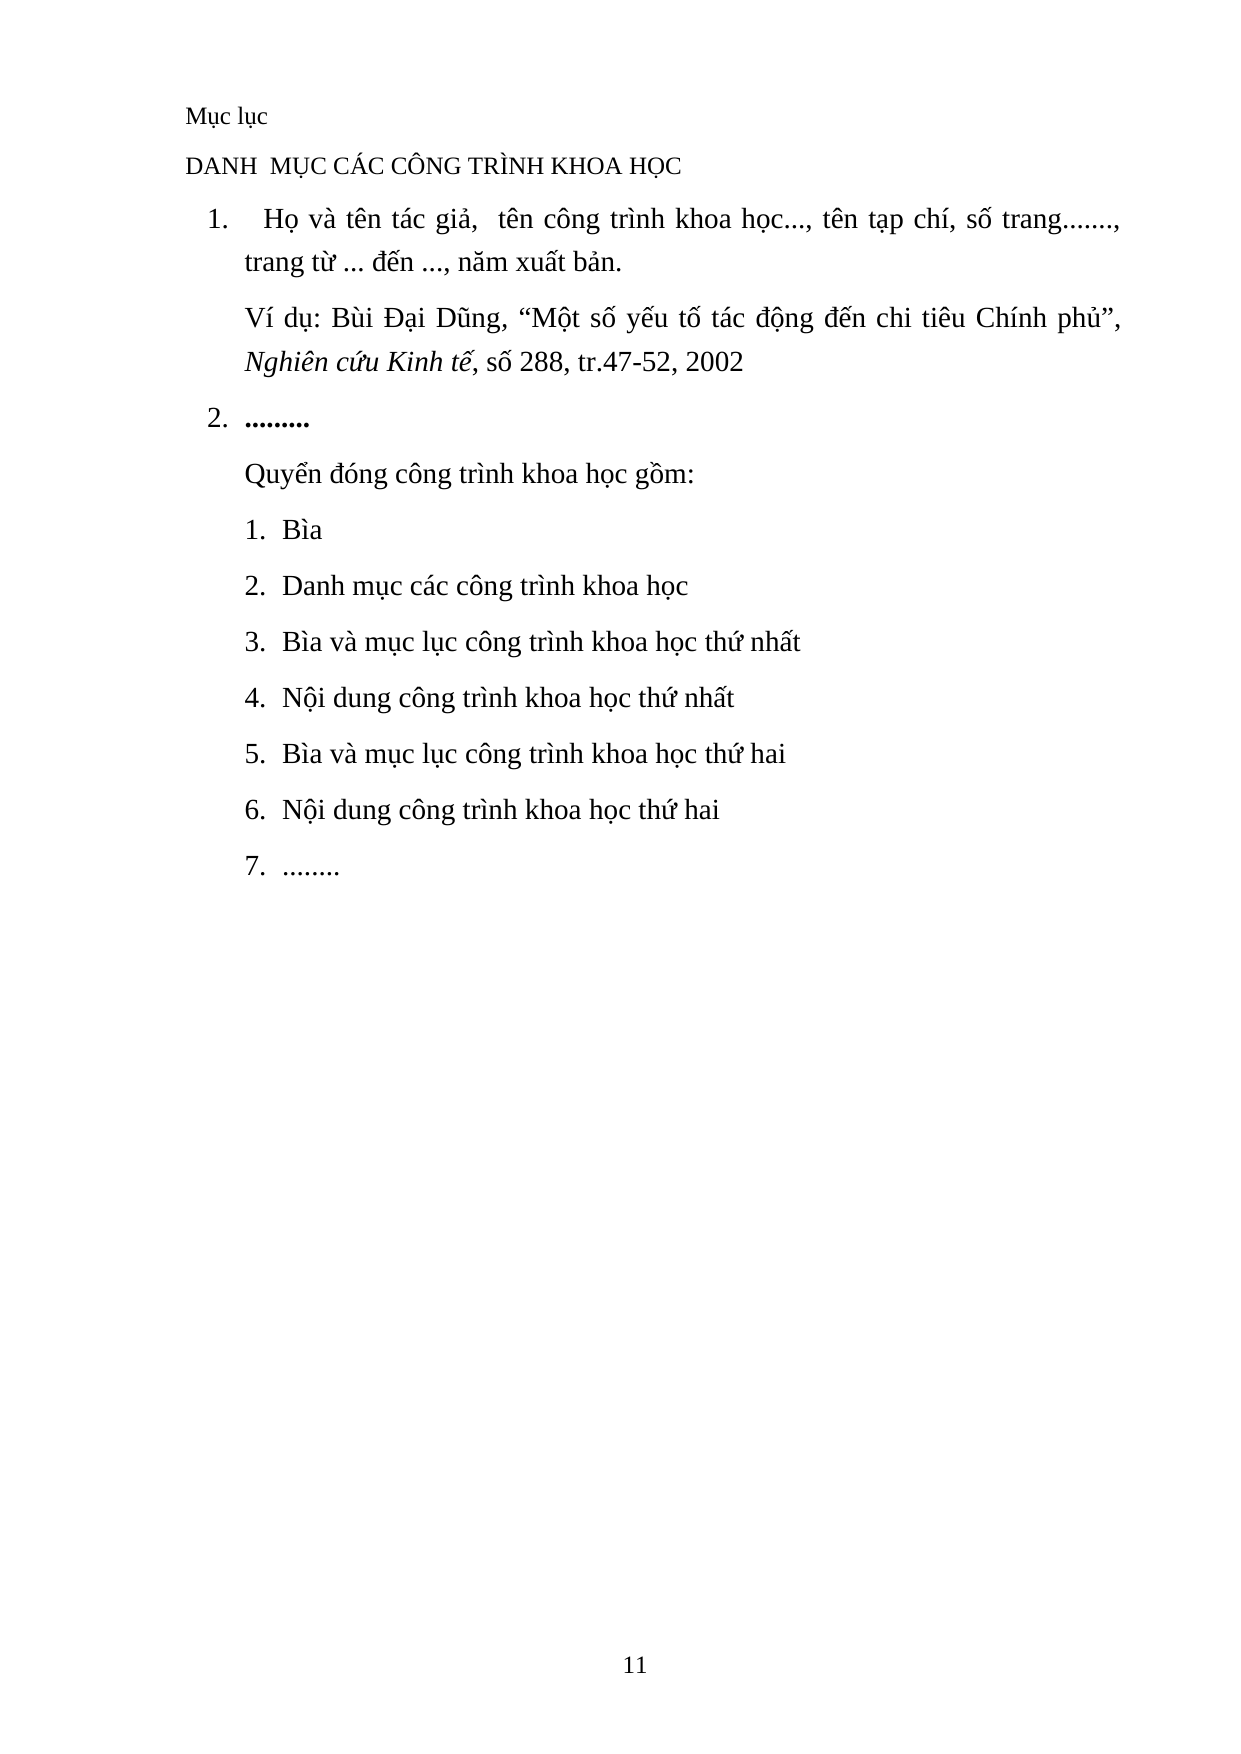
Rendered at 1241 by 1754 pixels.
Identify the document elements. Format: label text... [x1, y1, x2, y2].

list ........ [244, 848, 1122, 882]
list Danh mục các công trình khoa học [244, 568, 1122, 602]
text Quyển đóng công trình khoa học gồm: [244, 456, 1122, 489]
text Ví dụ: Bùi Đại Dũng, “Một số yếu tố tác động đến chi tiêu Chính phủ”, Nghiên cứu Kinh tế, số 288, tr.47-52, 2002 [244, 300, 1122, 377]
text DANH MỤC CÁC CÔNG TRÌNH KHOA HỌC [185, 151, 1122, 180]
list Bìa và mục lục công trình khoa học thứ nhất [244, 624, 1122, 658]
list Nội dung công trình khoa học thứ nhất [244, 680, 1122, 714]
list Nội dung công trình khoa học thứ hai [244, 792, 1122, 826]
text Mục lục [185, 101, 1122, 130]
list Bìa và mục lục công trình khoa học thứ hai [244, 736, 1122, 770]
list Bìa [244, 512, 1122, 546]
list Họ và tên tác giả, tên công trình khoa học..., tên tạp chí, số trang......., trang từ ... đến ..., năm xuất bản. [207, 201, 1122, 278]
list ......... [207, 400, 1122, 433]
